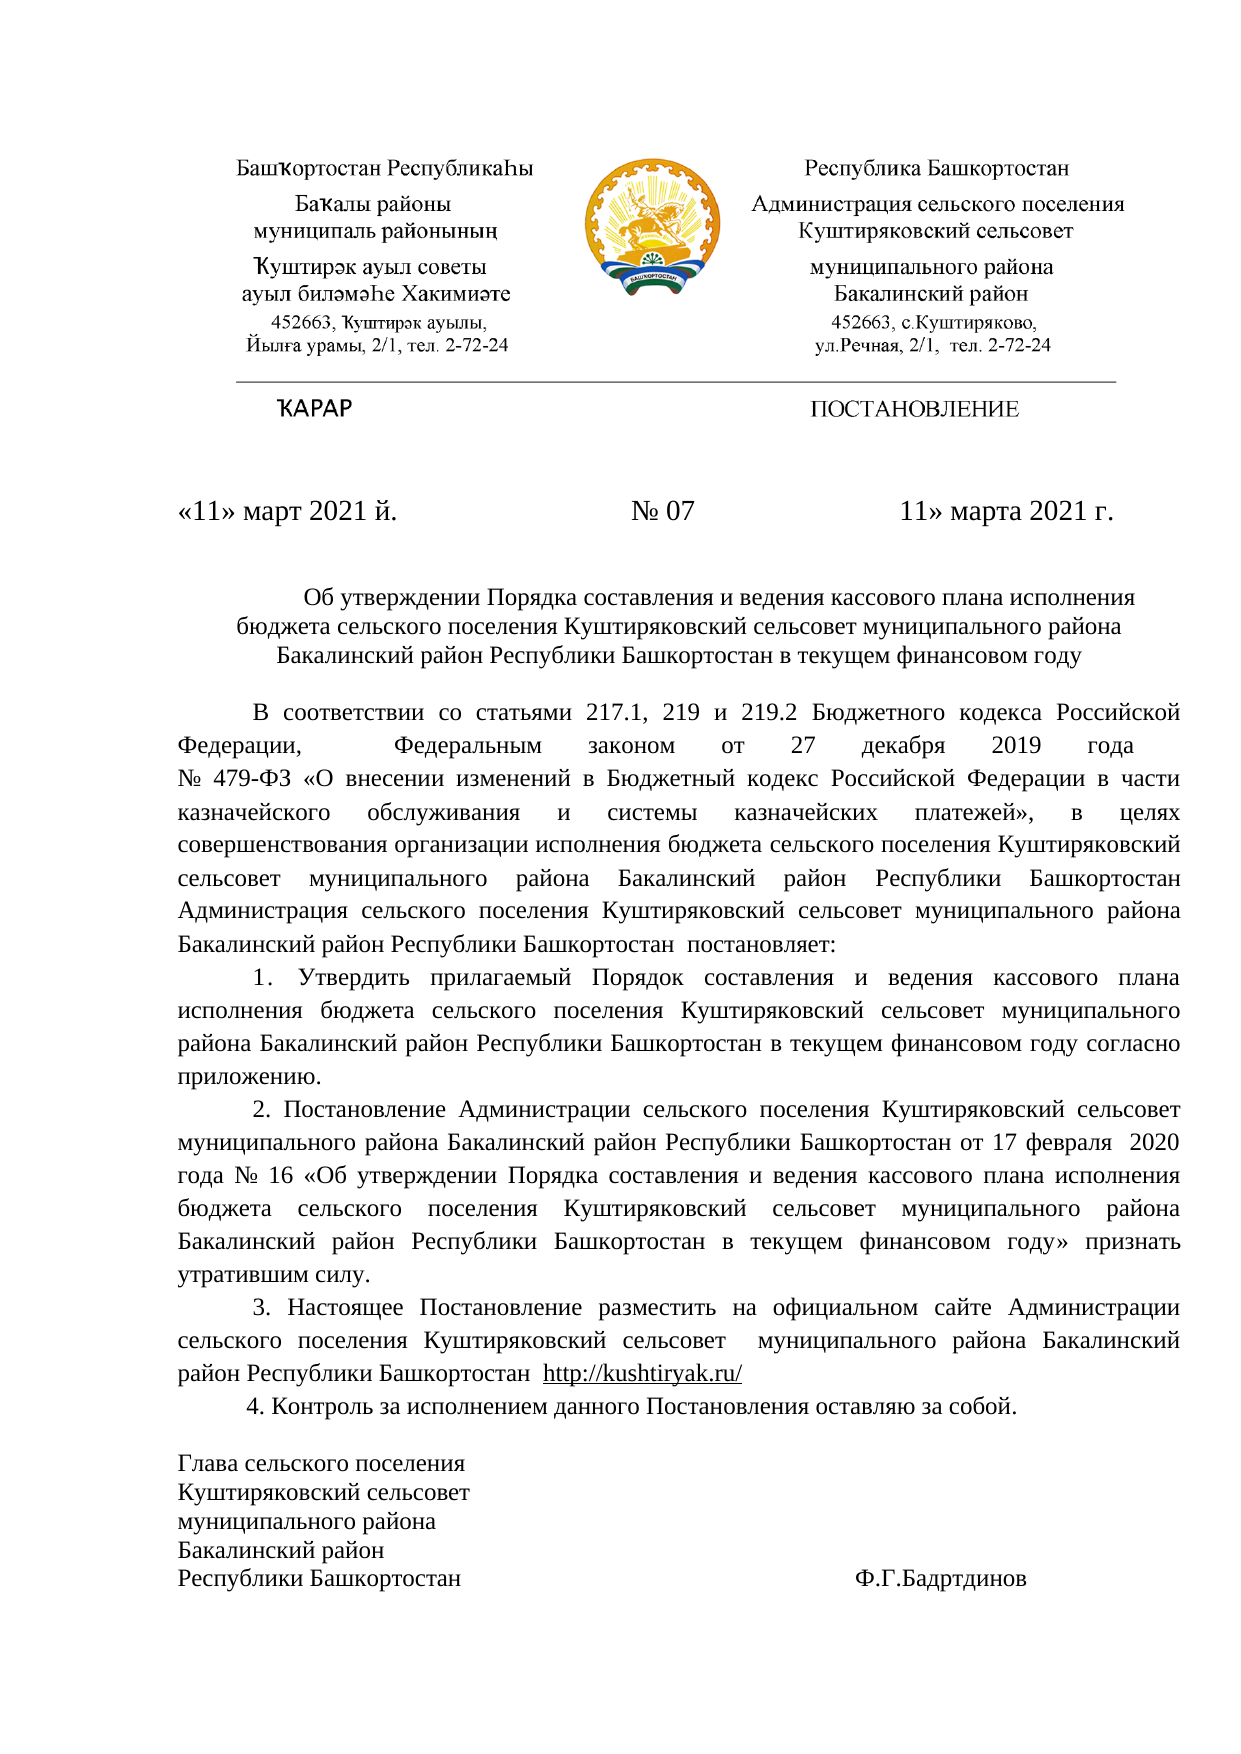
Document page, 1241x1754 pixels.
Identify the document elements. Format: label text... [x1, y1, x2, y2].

text Глава сельского поселения [177, 1448, 1181, 1477]
text В соответствии со статьями 217.1, 219 и 219.2 Бюджетного кодекса Российской Федерации, Федеральным законом от 27 декабря 2019 года № 479-ФЗ «О внесении изменений в Бюджетный кодекс Российской Федерации в части казначейского обслуживания и системы казначейских платежей», в целях совершенствования организации исполнения бюджета сельского поселения Куштиряковский сельсовет муниципального района Бакалинский район Республики Башкортостан Администрация сельского поселения Куштиряковский сельсовет муниципального района Бакалинский район Республики Башкортостан постановляет: [177, 697, 1181, 957]
text 3. Настоящее Постановление разместить на официальном сайте Администрации сельского поселения Куштиряковский сельсовет муниципального района Бакалинский район Республики Башкортостан http://kushtiryak.ru/ [177, 1292, 1181, 1387]
text Бакалинский район [177, 1535, 1181, 1563]
picture [177, 100, 1145, 468]
text 4. Контроль за исполнением данного Постановления оставляю за собой. [177, 1391, 1181, 1420]
text 2. Постановление Администрации сельского поселения Куштиряковский сельсовет муниципального района Бакалинский район Республики Башкортостан от 17 февраля 2020 года № 16 «Об утверждении Порядка составления и ведения кассового плана исполнения бюджета сельского поселения Куштиряковский сельсовет муниципального района Бакалинский район Республики Башкортостан в текущем финансовом году» признать утратившим силу. [177, 1094, 1181, 1288]
text Куштиряковский сельсовет [177, 1477, 1181, 1506]
text Об утверждении Порядка составления и ведения кассового плана исполнения бюджета сельского поселения Куштиряковский сельсовет муниципального района Бакалинский район Республики Башкортостан в текущем финансовом году [177, 582, 1181, 669]
text «11» март 2021 й. № 07 11» марта 2021 г. [177, 493, 1181, 526]
text Республики Башкортостан Ф.Г.Бадртдинов [177, 1563, 1181, 1592]
text 1. Утвердить прилагаемый Порядок составления и ведения кассового плана исполнения бюджета сельского поселения Куштиряковский сельсовет муниципального района Бакалинский район Республики Башкортостан в текущем финансовом году согласно приложению. [177, 962, 1181, 1089]
text муниципального района [177, 1506, 1181, 1535]
